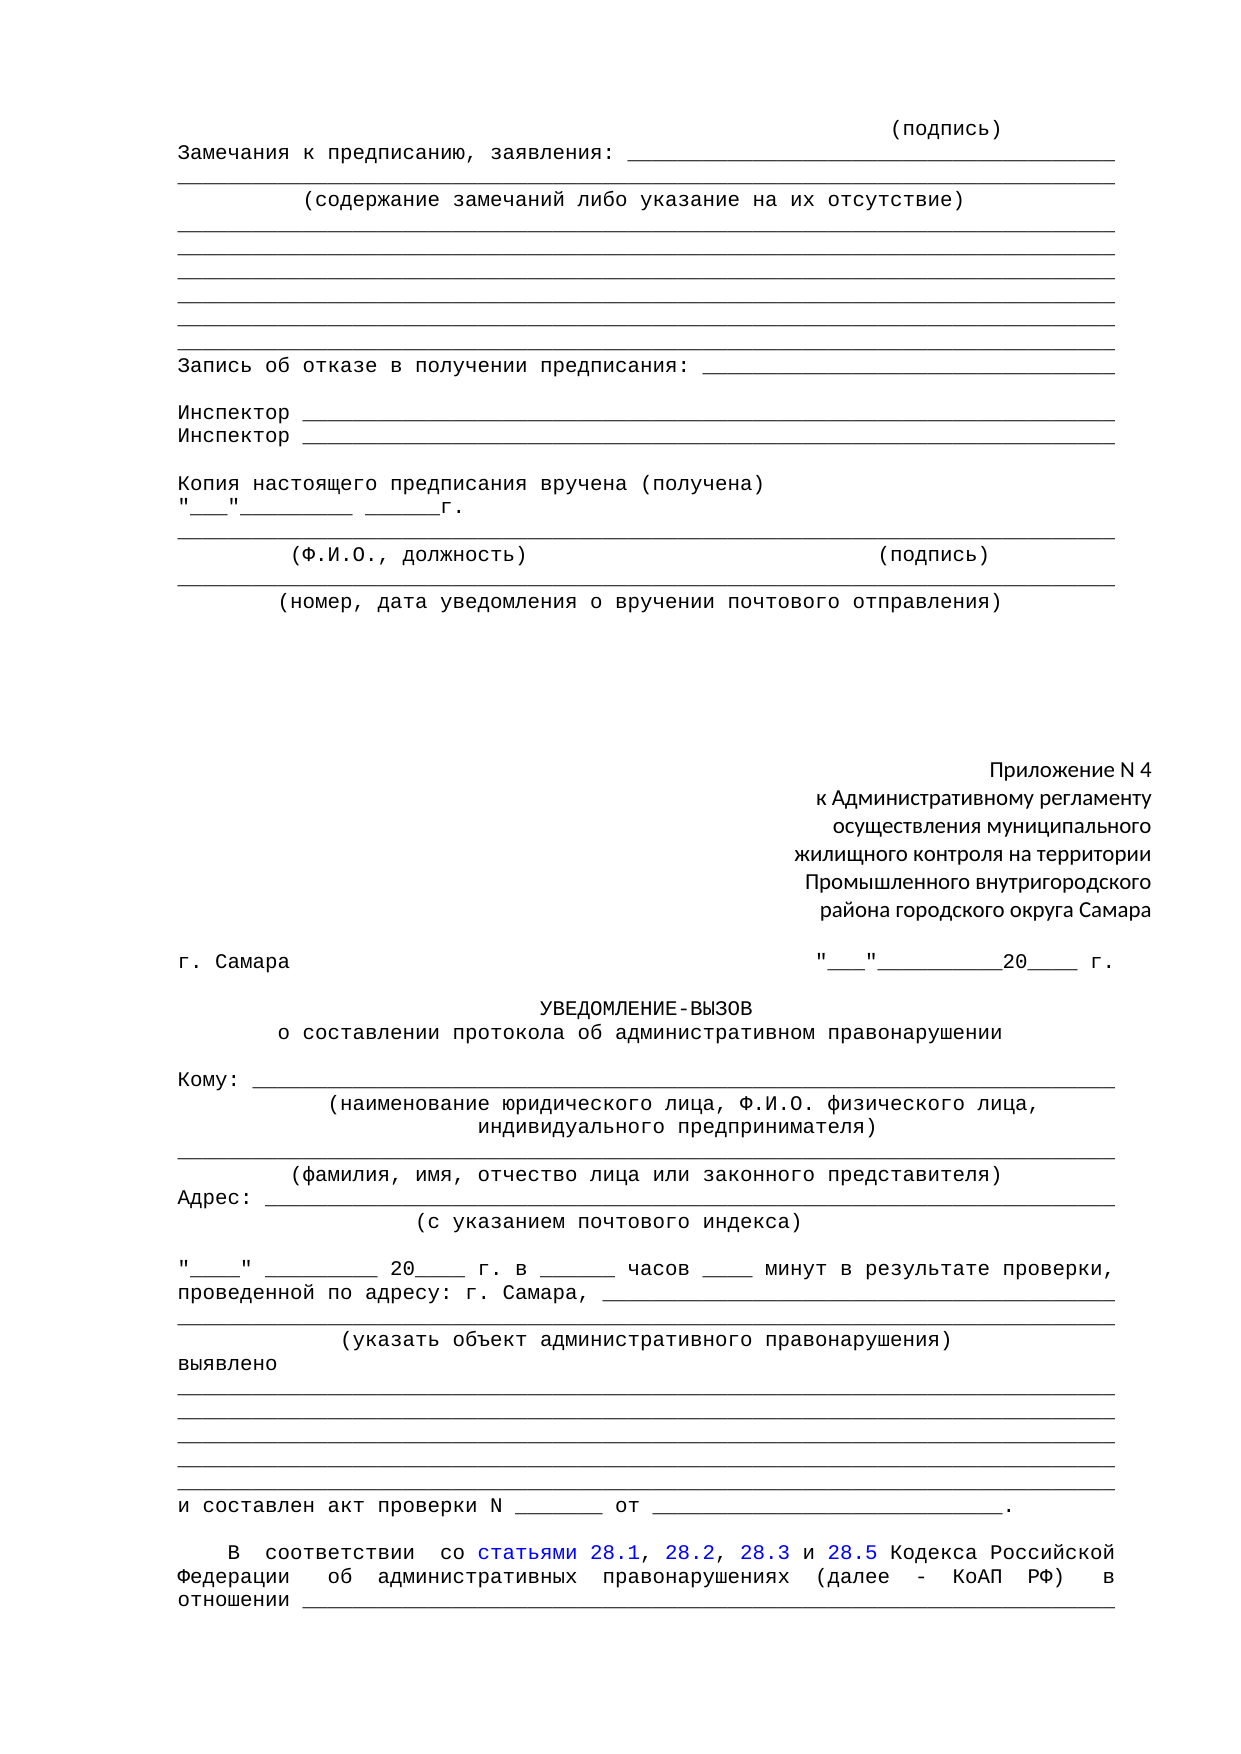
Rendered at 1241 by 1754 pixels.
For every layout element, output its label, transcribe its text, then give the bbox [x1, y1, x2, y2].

text ___________________________________________________________________________ [177, 307, 1152, 331]
text Инспектор _________________________________________________________________ [177, 426, 1152, 449]
text (номер, дата уведомления о вручении почтового отправления) [177, 591, 1152, 615]
text ___________________________________________________________________________ [177, 1377, 1152, 1400]
text (указать объект административного правонарушения) [177, 1329, 1152, 1353]
text Замечания к предписанию, заявления: _______________________________________ [177, 142, 1152, 165]
text Инспектор _________________________________________________________________ [177, 402, 1152, 426]
text ___________________________________________________________________________ [177, 1306, 1152, 1329]
text (подпись) [177, 118, 1152, 142]
text ___________________________________________________________________________ [177, 260, 1152, 284]
text УВЕДОМЛЕНИЕ-ВЫЗОВ [177, 998, 1152, 1022]
text выявлено [177, 1353, 1152, 1377]
text ___________________________________________________________________________ [177, 1447, 1152, 1471]
text (Ф.И.О., должность) (подпись) [177, 544, 1152, 567]
text Промышленного внутригородского [177, 867, 1152, 895]
text осуществления муниципального [177, 811, 1152, 839]
text Кому: _____________________________________________________________________ [177, 1069, 1152, 1093]
text (наименование юридического лица, Ф.И.О. физического лица, [177, 1093, 1152, 1116]
text ___________________________________________________________________________ [177, 1424, 1152, 1447]
text Приложение N 4 [177, 755, 1152, 783]
text к Административному регламенту [177, 783, 1152, 811]
text ___________________________________________________________________________ [177, 284, 1152, 307]
text Копия настоящего предписания вручена (получена) [177, 473, 1152, 496]
text В соответствии со статьями 28.1, 28.2, 28.3 и 28.5 Кодекса Российской [177, 1542, 1152, 1566]
text Адрес: ____________________________________________________________________ [177, 1187, 1152, 1211]
text района городского округа Самара [177, 895, 1152, 923]
text г. Самара "___"__________20____ г. [177, 951, 1152, 974]
text (содержание замечаний либо указание на их отсутствие) [177, 189, 1152, 213]
text Федерации об административных правонарушениях (далее - КоАП РФ) в [177, 1566, 1152, 1589]
text (с указанием почтового индекса) [177, 1211, 1152, 1235]
text индивидуального предпринимателя) [177, 1116, 1152, 1140]
text ___________________________________________________________________________ [177, 213, 1152, 236]
text проведенной по адресу: г. Самара, _________________________________________ [177, 1282, 1152, 1306]
text и составлен акт проверки N _______ от ____________________________. [177, 1495, 1152, 1518]
text "____" _________ 20____ г. в ______ часов ____ минут в результате проверки, [177, 1258, 1152, 1282]
text жилищного контроля на территории [177, 839, 1152, 867]
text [177, 165, 1152, 189]
text отношении _________________________________________________________________ [177, 1589, 1152, 1613]
text "___"_________ ______г. [177, 496, 1152, 520]
text ___________________________________________________________________________ [177, 520, 1152, 544]
text ___________________________________________________________________________ [177, 1140, 1152, 1164]
text ___________________________________________________________________________ [177, 1471, 1152, 1495]
text ___________________________________________________________________________ [177, 331, 1152, 354]
text ___________________________________________________________________________ [177, 567, 1152, 591]
text ___________________________________________________________________________ [177, 236, 1152, 260]
text о составлении протокола об административном правонарушении [177, 1022, 1152, 1046]
text (фамилия, имя, отчество лица или законного представителя) [177, 1164, 1152, 1187]
text Запись об отказе в получении предписания: _________________________________ [177, 354, 1152, 378]
text ___________________________________________________________________________ [177, 1400, 1152, 1424]
